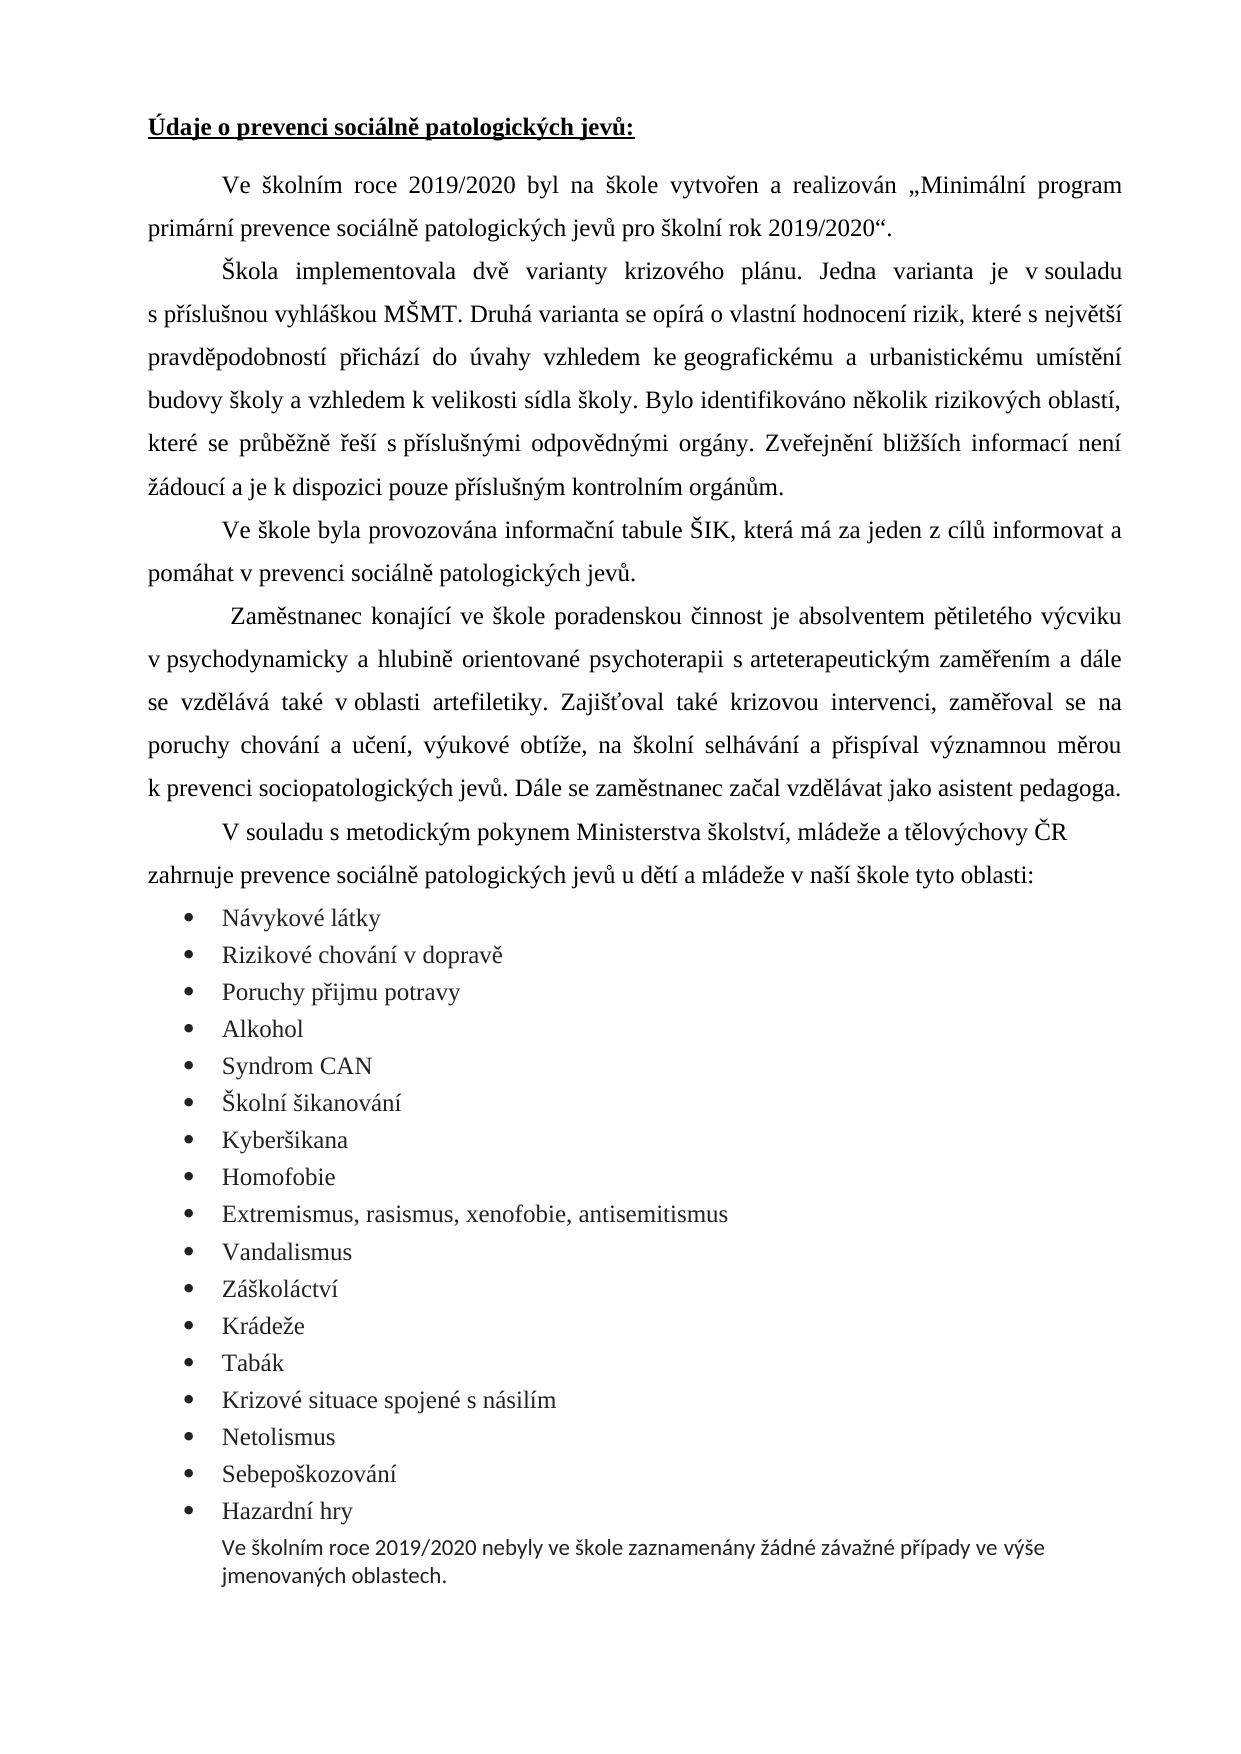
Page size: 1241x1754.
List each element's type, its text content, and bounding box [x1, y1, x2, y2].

list Hazardní hry [184, 1496, 1122, 1525]
text Škola implementovala dvě varianty krizového plánu. Jedna varianta je v souladu s příslušnou vyhláškou MŠMT. Druhá varianta se opírá o vlastní hodnocení rizik, které s největší pravděpodobností přichází do úvahy vzhledem ke geografickému a urbanistickému umístění budovy školy a vzhledem k velikosti sídla školy. Bylo identifikováno několik rizikových oblastí, které se průběžně řeší s příslušnými odpovědnými orgány. Zveřejnění bližších informací není žádoucí a je k dispozici pouze příslušným kontrolním orgánům. [148, 256, 1122, 500]
list Krizové situace spojené s násilím [184, 1385, 1122, 1414]
list Sebepoškozování [184, 1459, 1122, 1488]
list Školní šikanování [184, 1088, 1122, 1117]
text Ve škole byla provozována informační tabule ŠIK, která má za jeden z cílů informovat a pomáhat v prevenci sociálně patologických jevů. [148, 515, 1122, 587]
text V souladu s metodickým pokynem Ministerstva školství, mládeže a tělovýchovy ČR zahrnuje prevence sociálně patologických jevů u dětí a mládeže v naší škole tyto oblasti: [148, 817, 1122, 888]
list Ve školním roce 2019/2020 nebyly ve škole zaznamenány žádné závažné případy ve výše jmenovaných oblastech. [222, 1533, 1122, 1589]
list Návykové látky [184, 903, 1122, 932]
text Ve školním roce 2019/2020 byl na škole vytvořen a realizován „Minimální program primární prevence sociálně patologických jevů pro školní rok 2019/2020“. [148, 170, 1122, 242]
list Rizikové chování v dopravě [184, 940, 1122, 969]
list Syndrom CAN [184, 1051, 1122, 1080]
list Netolismus [184, 1422, 1122, 1451]
list Poruchy přijmu potravy [184, 977, 1122, 1006]
list Tabák [184, 1348, 1122, 1377]
list Extremismus, rasismus, xenofobie, antisemitismus [184, 1199, 1122, 1228]
list Záškoláctví [184, 1274, 1122, 1302]
list Krádeže [184, 1311, 1122, 1339]
list Vandalismus [184, 1237, 1122, 1265]
list Homofobie [184, 1162, 1122, 1191]
text Údaje o prevenci sociálně patologických jevů: [148, 112, 1122, 141]
list Kyberšikana [184, 1125, 1122, 1154]
list Alkohol [184, 1014, 1122, 1043]
text Zaměstnanec konající ve škole poradenskou činnost je absolventem pětiletého výcviku v psychodynamicky a hlubině orientované psychoterapii s arteterapeutickým zaměřením a dále se vzdělává také v oblasti artefiletiky. Zajišťoval také krizovou intervenci, zaměřoval se na poruchy chování a učení, výukové obtíže, na školní selhávání a přispíval významnou měrou k prevenci sociopatologických jevů. Dále se zaměstnanec začal vzdělávat jako asistent pedagoga. [148, 601, 1122, 802]
